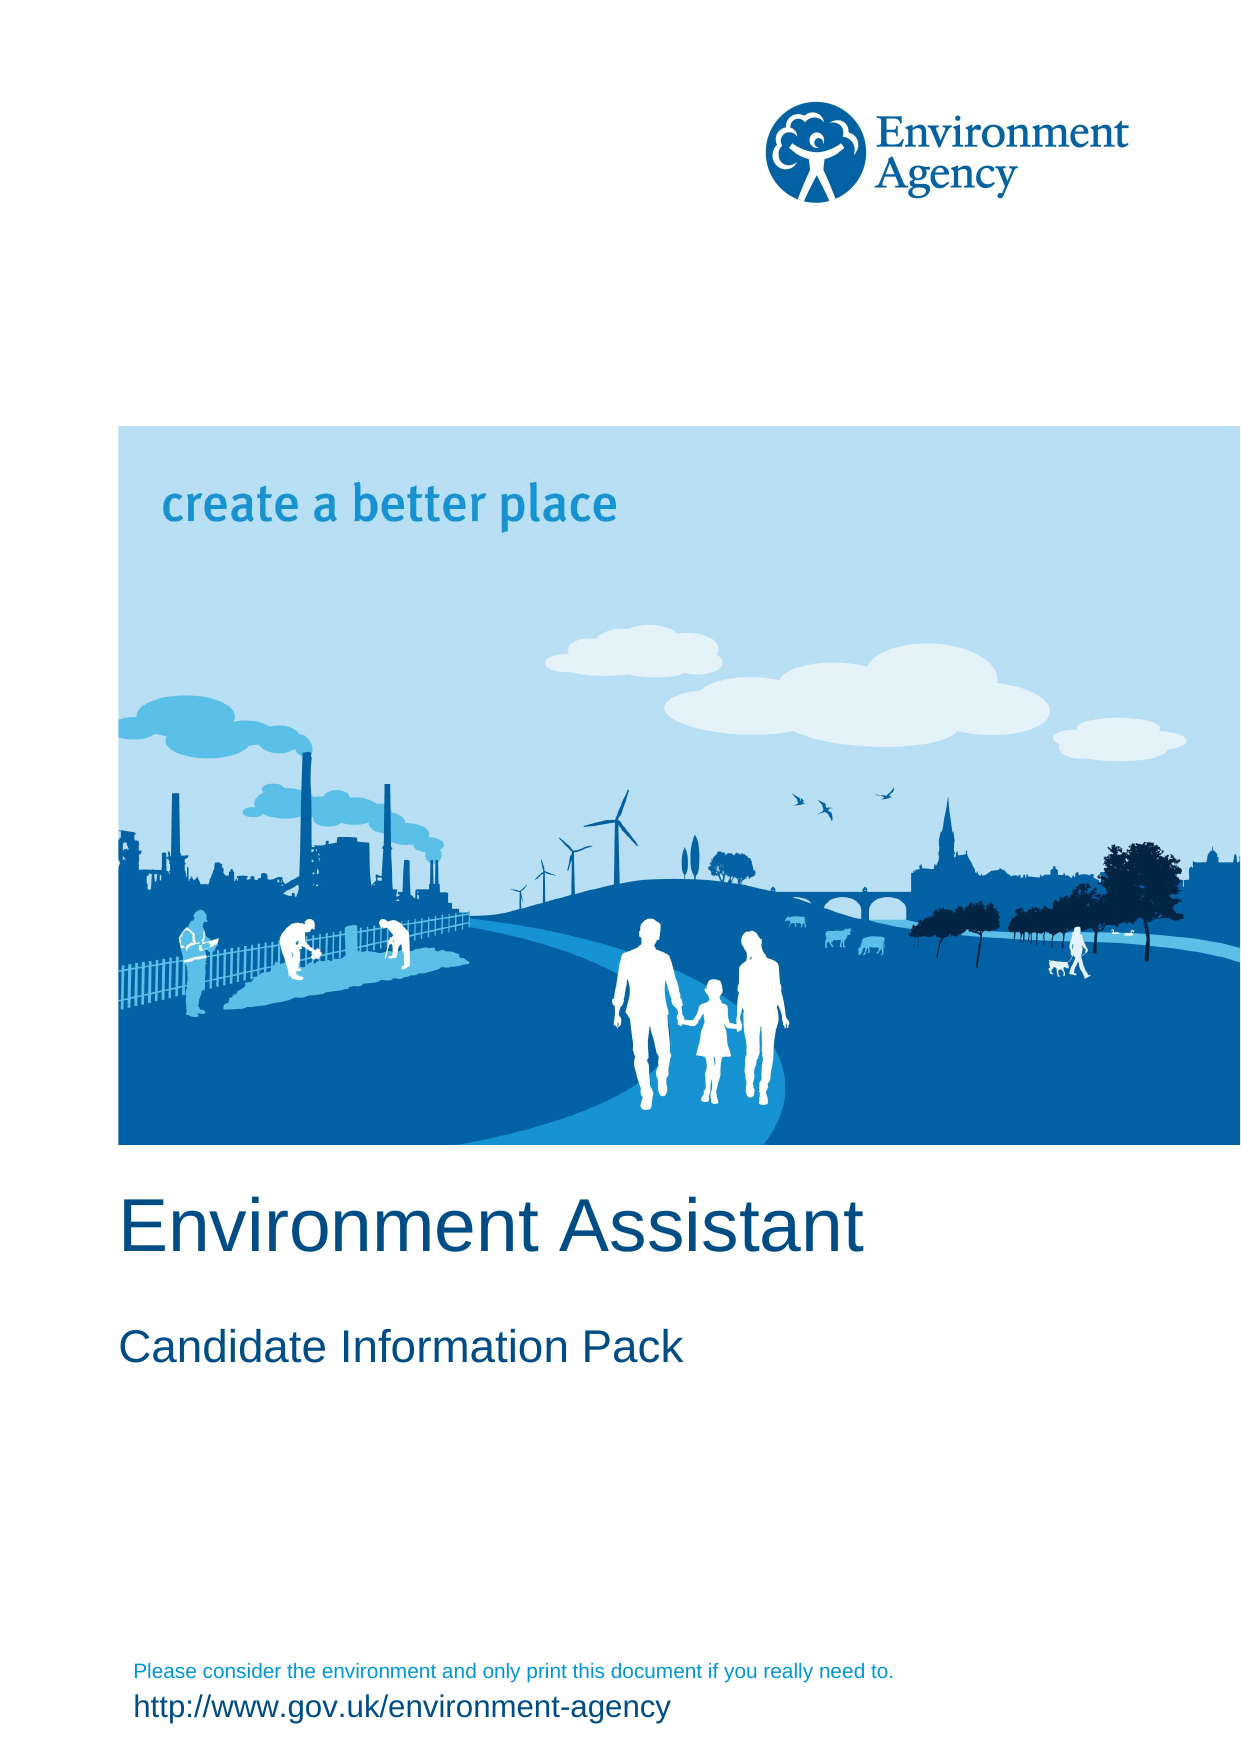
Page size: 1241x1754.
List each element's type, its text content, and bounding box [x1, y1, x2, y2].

text Candidate Information Pack [118, 1319, 1122, 1372]
picture [725, 61, 1169, 243]
text Environment Assistant [118, 1181, 1122, 1267]
picture [118, 426, 1241, 1145]
